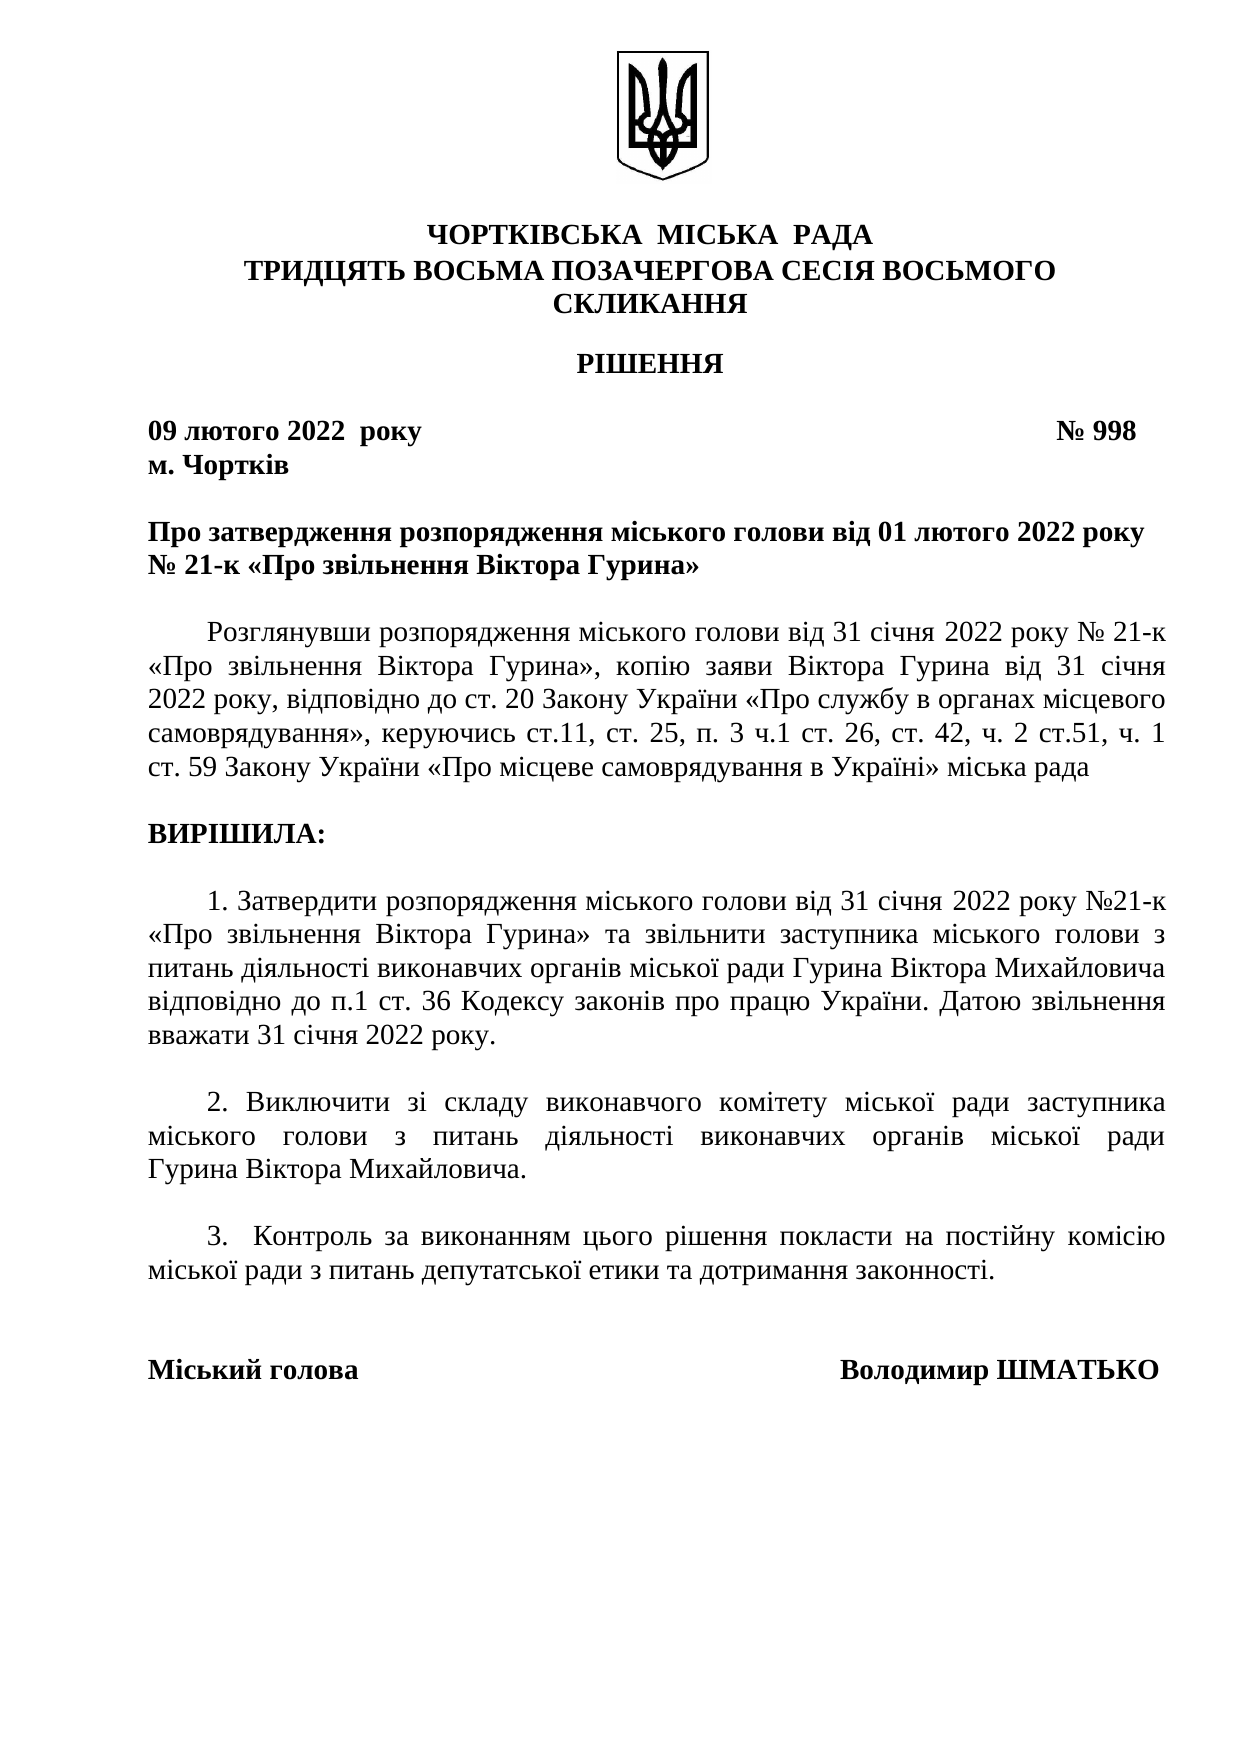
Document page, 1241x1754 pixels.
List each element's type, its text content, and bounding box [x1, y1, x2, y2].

text 2. Виключити зі складу виконавчого комітету міської ради заступника міського голови з питань діяльності виконавчих органів міської ради Гурина Віктора Михайловича. [148, 1084, 1166, 1185]
picture [616, 50, 712, 184]
text 1. Затвердити розпорядження міського голови від 31 січня 2022 року №21-к «Про звільнення Віктора Гурина» та звільнити заступника міського голови з питань діяльності виконавчих органів міської ради Гурина Віктора Михайловича відповідно до п.1 ст. 36 Кодексу законів про працю України. Датою звільнення вважати 31 січня 2022 року. [148, 883, 1166, 1051]
text Розглянувши розпорядження міського голови від 31 січня 2022 року № 21-к «Про звільнення Віктора Гурина», копію заяви Віктора Гурина від 31 січня 2022 року, відповідно до ст. 20 Закону України «Про службу в органах місцевого самоврядування», керуючись ст.11, ст. 25, п. 3 ч.1 ст. 26, ст. 42, ч. 2 ст.51, ч. 1 ст. 59 Закону України «Про місцеве самоврядування в Україні» міська рада [148, 614, 1166, 782]
text ВИРІШИЛА: [148, 816, 1166, 849]
text 3. Контроль за виконанням цього рішення покласти на постійну комісію міської ради з питань депутатської етики та дотримання законності. [148, 1218, 1166, 1285]
text Міський голова Володимир ШМАТЬКО [148, 1352, 1166, 1386]
text Про затвердження розпорядження міського голови від 01 лютого 2022 року № 21-к «Про звільнення Віктора Гурина» [148, 514, 1152, 581]
text ЧОРТКІВСЬКА МІСЬКА РАДА [148, 217, 1152, 251]
text ТРИДЦЯТЬ ВОСЬМА ПОЗАЧЕРГОВА СЕСІЯ ВОСЬМОГО СКЛИКАННЯ [148, 253, 1152, 320]
text РІШЕННЯ [148, 346, 1152, 380]
text 09 лютого 2022 року № 998 [148, 413, 1166, 447]
text м. Чортків [148, 447, 1166, 480]
